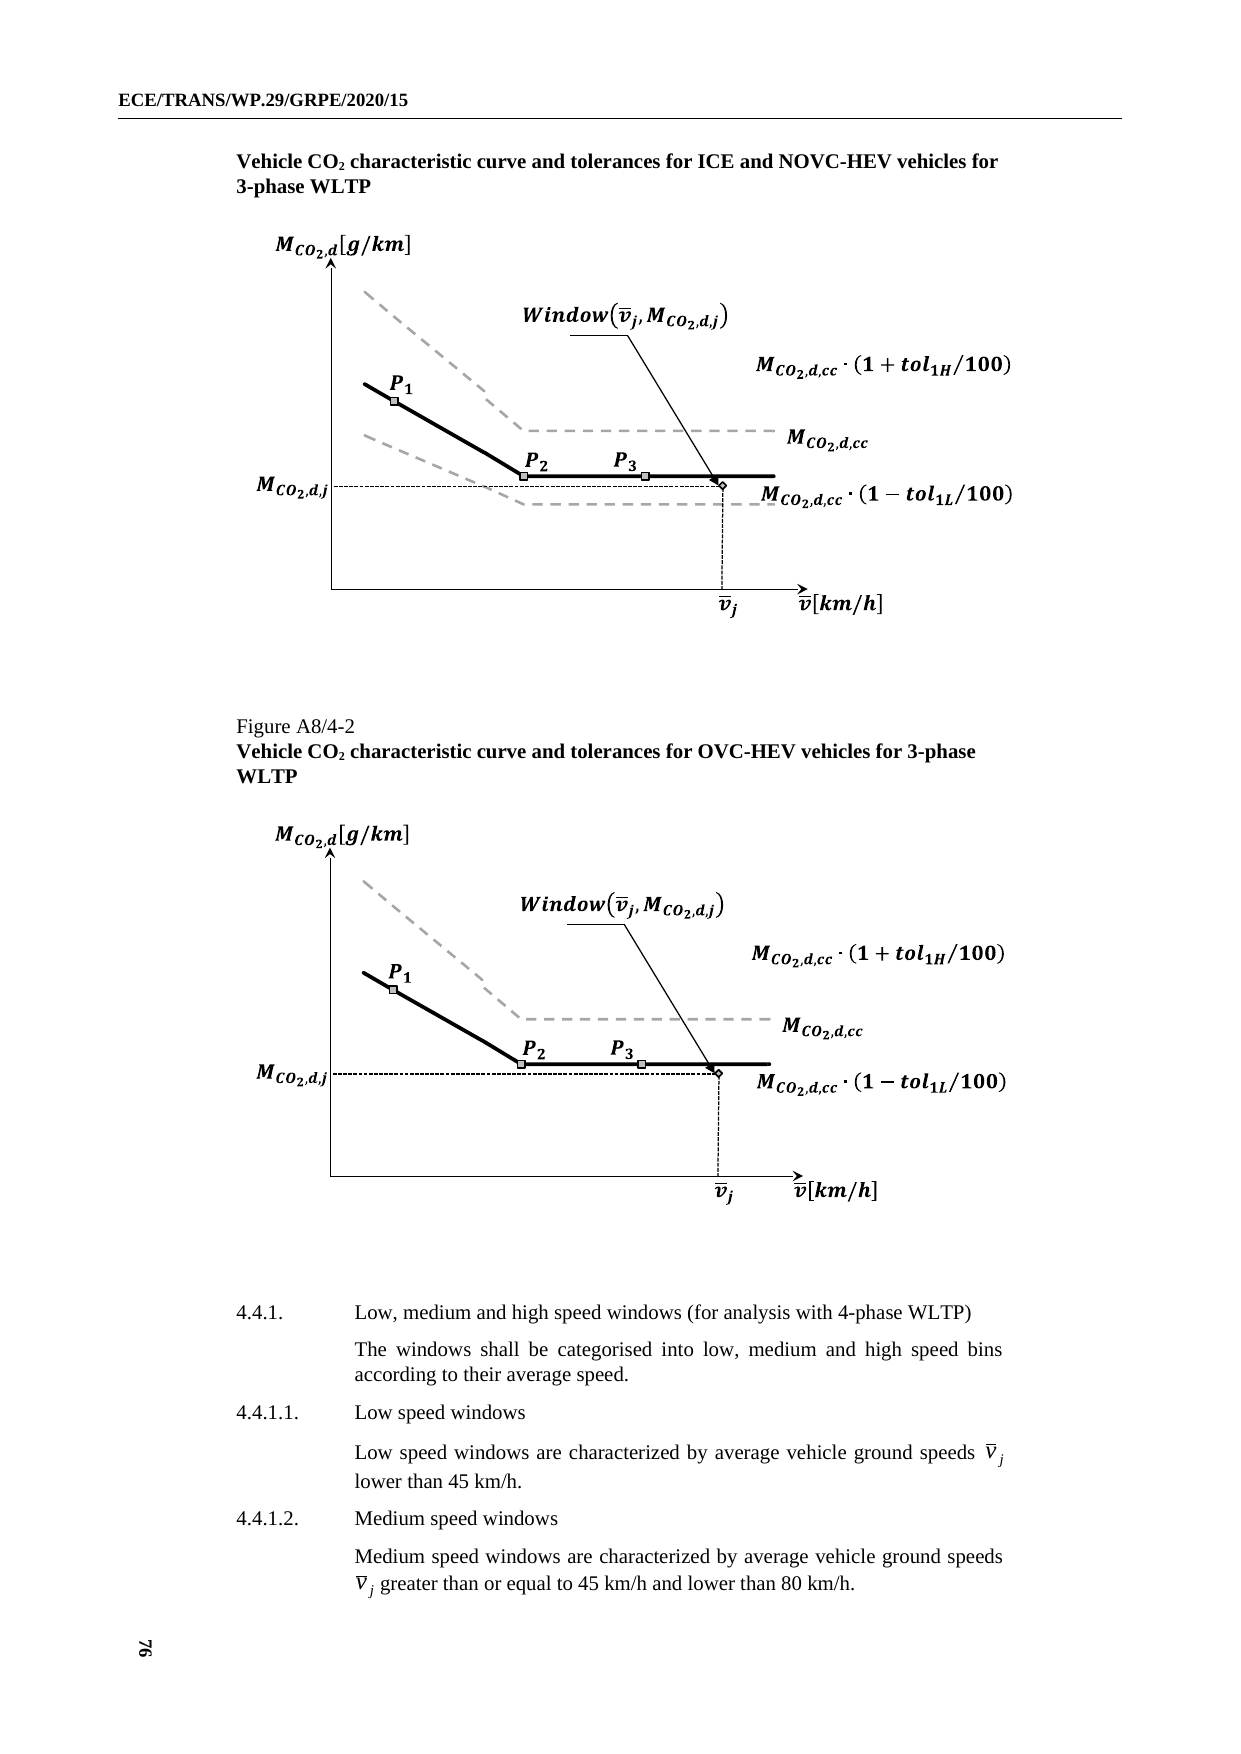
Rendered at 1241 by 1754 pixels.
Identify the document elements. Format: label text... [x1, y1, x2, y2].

text Vehicle CO2 characteristic curve and tolerances for ICE and NOVC-HEV vehicles for 3-phase WLTP [236, 148, 1004, 198]
text The windows shall be categorised into low, medium and high speed bins according to their average speed. [354, 1336, 1004, 1386]
text Low speed windows are characterized by average vehicle ground speeds lower than 45 km/h. [354, 1436, 1004, 1493]
text Medium speed windows are characterized by average vehicle ground speeds greater than or equal to 45 km/h and lower than 80 km/h. [354, 1543, 1004, 1599]
text 4.4.1. Low, medium and high speed windows (for analysis with 4-phase WLTP) [236, 1299, 1004, 1324]
text Figure A8/4-2 [177, 713, 1004, 738]
text 4.4.1.1. Low speed windows [236, 1399, 1004, 1424]
text Vehicle CO2 characteristic curve and tolerances for OVC-HEV vehicles for 3-phase WLTP [236, 738, 1004, 788]
text 4.4.1.2. Medium speed windows [236, 1505, 1004, 1530]
